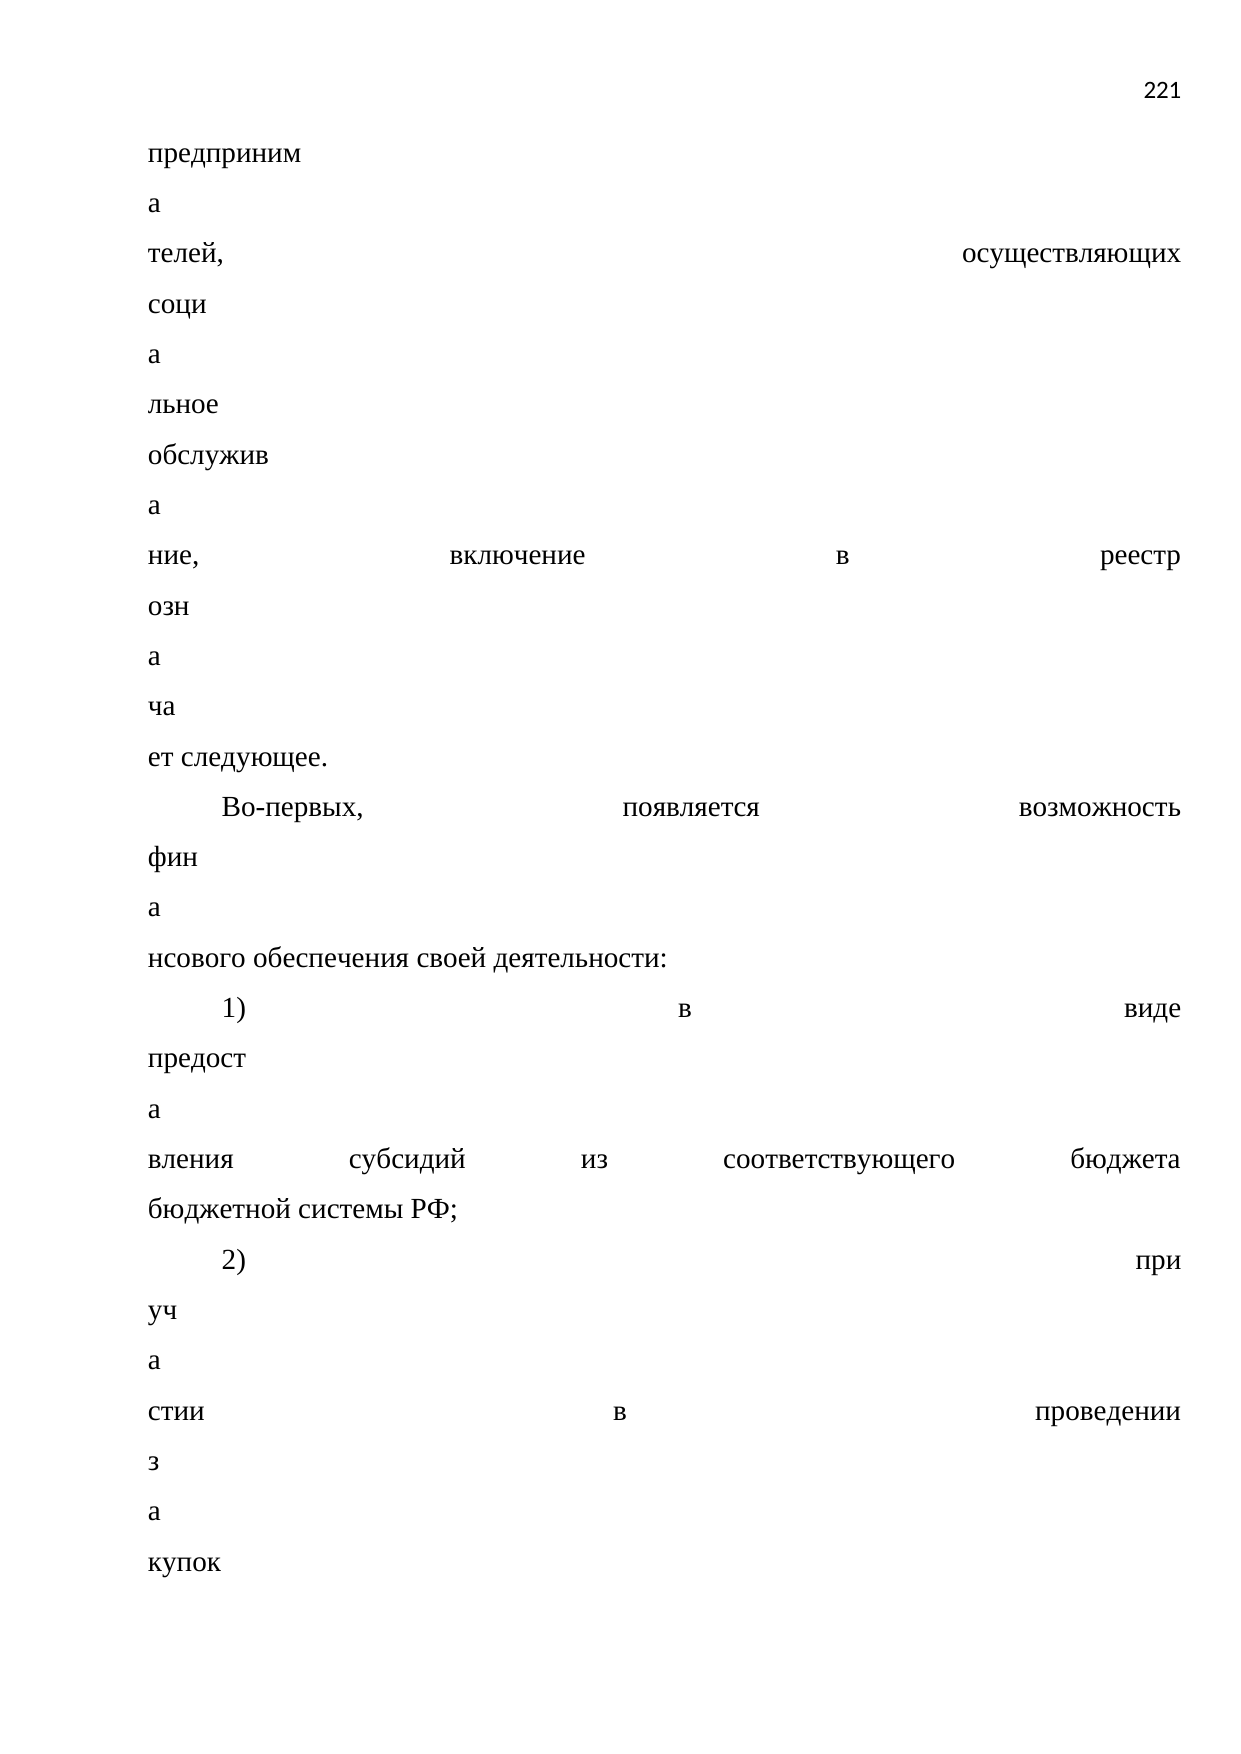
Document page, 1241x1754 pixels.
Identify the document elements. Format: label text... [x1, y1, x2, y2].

text Во-первых, появляется возможность финаᶤнсового обеспечения своей деятельности: [148, 789, 1181, 973]
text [148, 1242, 1181, 1577]
text 1) в виде предостаᶤвления субсидий из соответствующего бюджетаᶤ бюджетной системы РФ; [148, 990, 1181, 1225]
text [148, 135, 1181, 772]
